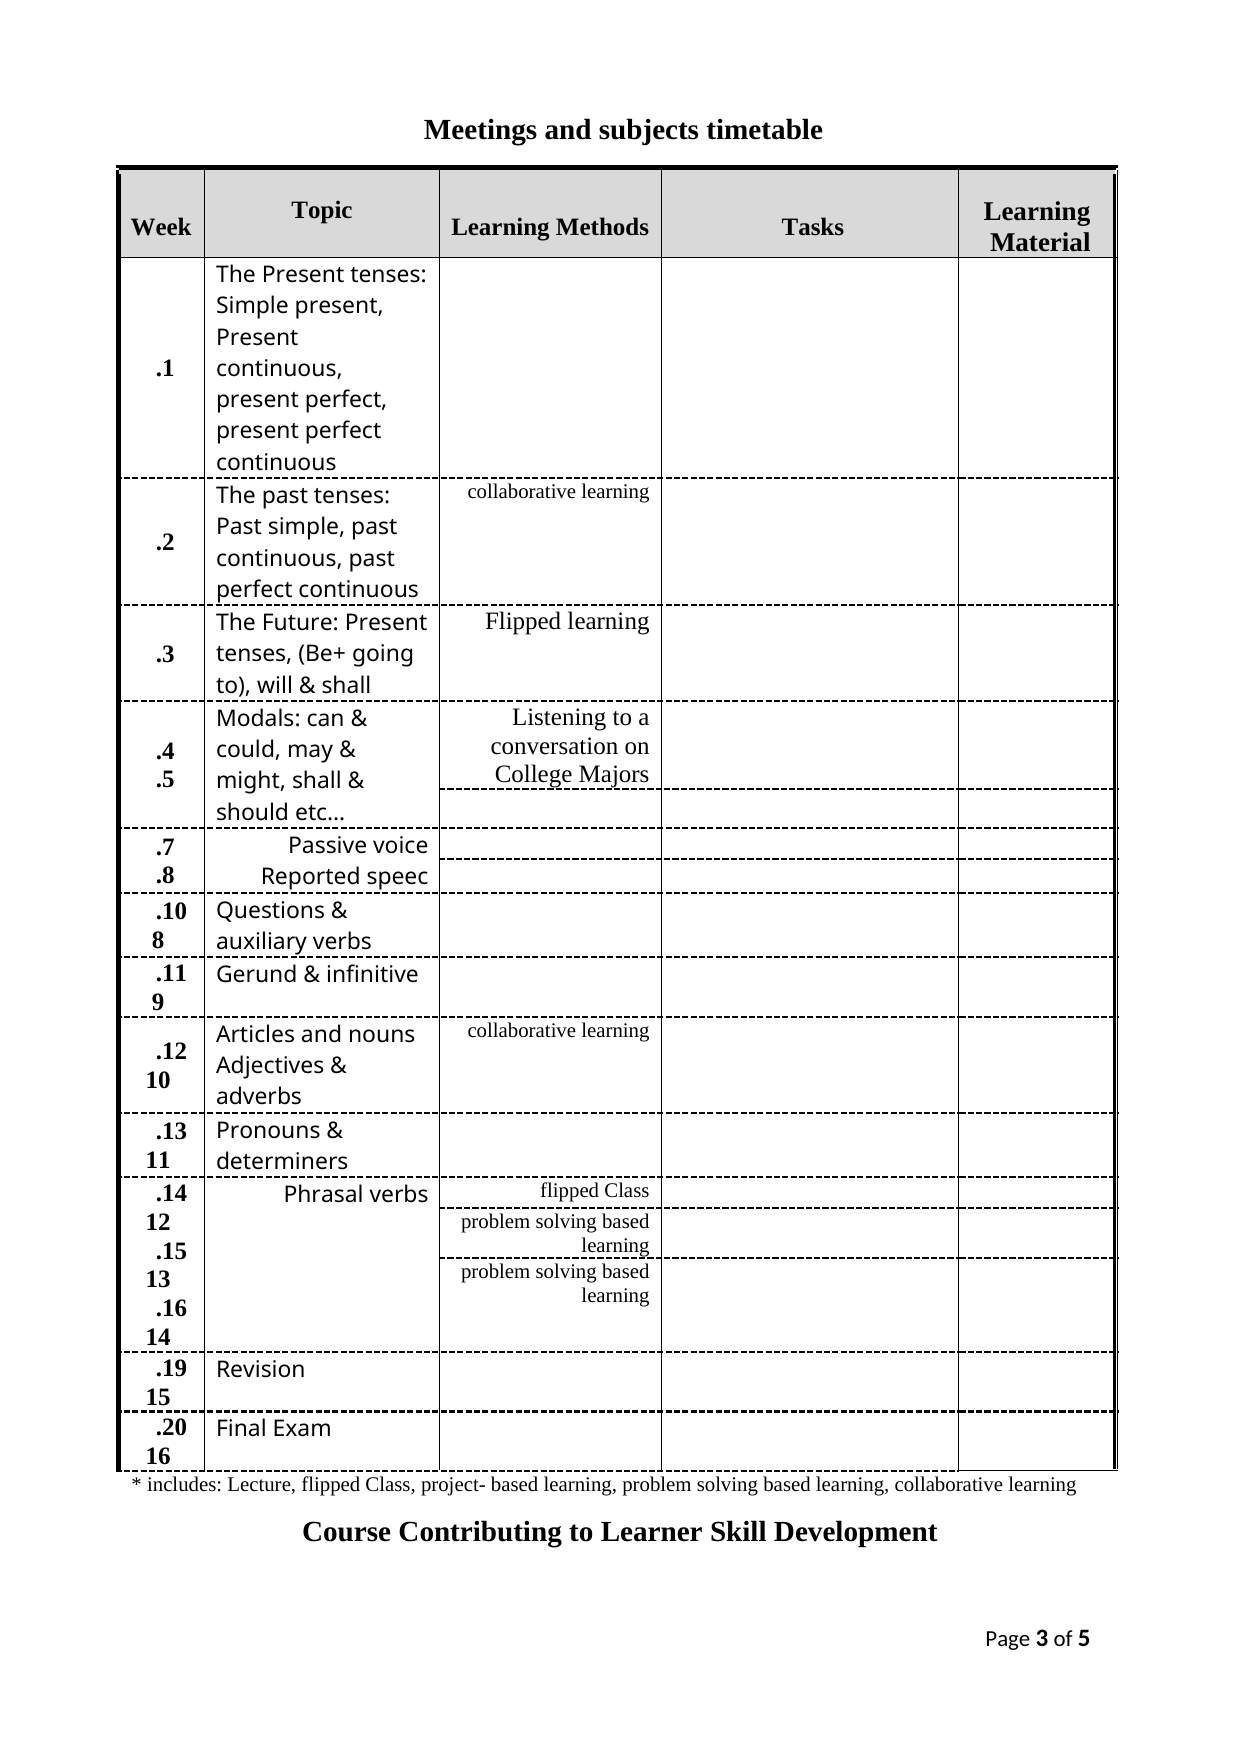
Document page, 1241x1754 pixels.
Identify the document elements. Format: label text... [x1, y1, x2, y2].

table_cell [662, 477, 958, 604]
table_cell 1 [121, 258, 204, 477]
table_cell Flipped learning [440, 604, 661, 700]
table_cell Final Exam [205, 1410, 439, 1470]
table_cell [662, 827, 958, 858]
table_cell [662, 604, 958, 700]
table_cell [662, 1016, 958, 1112]
table_cell collaborative learning [440, 1016, 661, 1112]
table_cell Listening to a conversation on College Majors [440, 700, 661, 788]
table_cell problem solving based learning [440, 1257, 661, 1351]
table_cell [959, 258, 1113, 477]
table_cell [440, 1351, 661, 1410]
table_cell [959, 1257, 1113, 1351]
table_cell [959, 1016, 1113, 1112]
table_cell [440, 1410, 661, 1470]
table_cell [662, 788, 958, 827]
table_cell [440, 956, 661, 1016]
table_cell 11 [121, 1112, 204, 1176]
table_cell [959, 477, 1113, 604]
text * includes: Lecture, flipped Class, project- based learning, problem solving based learning, collaborative learning [131, 1472, 1090, 1496]
table_header Topic [205, 170, 439, 257]
table_cell The Future: Present tenses, (Be+ going to), will & shall [205, 604, 439, 700]
table_cell [662, 700, 958, 788]
table_cell [440, 827, 661, 858]
table_cell [959, 700, 1113, 788]
table_cell 12 13 14 [121, 1176, 204, 1351]
table_cell [959, 956, 1113, 1016]
table_cell 9 [121, 956, 204, 1016]
table_cell [959, 788, 1113, 827]
table_cell [959, 1207, 1113, 1257]
table_cell [959, 1410, 1115, 1470]
table_cell [959, 827, 1113, 858]
table_header Learning Material [959, 170, 1115, 257]
text Course Contributing to Learner Skill Development [150, 1514, 1090, 1548]
table_cell [662, 1410, 958, 1470]
table_cell [959, 1176, 1113, 1207]
table_cell Passive voice Reported speec [205, 827, 439, 892]
table_cell collaborative learning [440, 477, 661, 604]
table_cell [440, 788, 661, 827]
table_cell [662, 1176, 958, 1207]
table_cell [662, 1257, 958, 1351]
table_cell [959, 892, 1113, 956]
table_cell problem solving based learning [440, 1207, 661, 1257]
table_cell The past tenses: Past simple, past continuous, past perfect continuous [205, 477, 439, 604]
table_cell [440, 1112, 661, 1176]
table_cell [440, 258, 661, 477]
table_cell Gerund & infinitive [205, 956, 439, 1016]
table_cell The Present tenses: Simple present, Present continuous, present perfect, present perfect continuous [205, 258, 439, 477]
table_cell [662, 892, 958, 956]
table_cell flipped Class [440, 1176, 661, 1207]
table_cell [959, 858, 1113, 892]
table_cell Revision [205, 1351, 439, 1410]
table_cell [662, 258, 958, 477]
table_cell Articles and nouns Adjectives & adverbs [205, 1016, 439, 1112]
table_cell [662, 858, 958, 892]
table_header Learning Methods [440, 170, 661, 257]
text Meetings and subjects timetable [150, 112, 1090, 145]
table_cell Modals: can & could, may & might, shall & should etc… [205, 700, 439, 827]
table_cell 15 [121, 1351, 204, 1410]
table_cell [440, 892, 661, 956]
table_cell [959, 604, 1113, 700]
table_cell [662, 956, 958, 1016]
table_cell [440, 858, 661, 892]
table_cell 16 [121, 1410, 204, 1470]
table_header Week [118, 168, 204, 257]
table_cell Phrasal verbs [205, 1176, 439, 1351]
table_cell 6 7 [121, 827, 204, 892]
table_cell [662, 1112, 958, 1176]
table_cell [662, 1351, 958, 1410]
table_cell 4 5 [121, 700, 204, 827]
table_cell 2 [121, 477, 204, 604]
table_cell 8 [121, 892, 204, 956]
table_cell Questions & auxiliary verbs [205, 892, 439, 956]
table_cell Pronouns & determiners [205, 1112, 439, 1176]
table_header Tasks [662, 170, 958, 257]
table_cell [959, 1351, 1113, 1410]
table_cell 3 [121, 604, 204, 700]
table_cell [662, 1207, 958, 1257]
table_cell 10 [121, 1016, 204, 1112]
table_cell [959, 1112, 1113, 1176]
